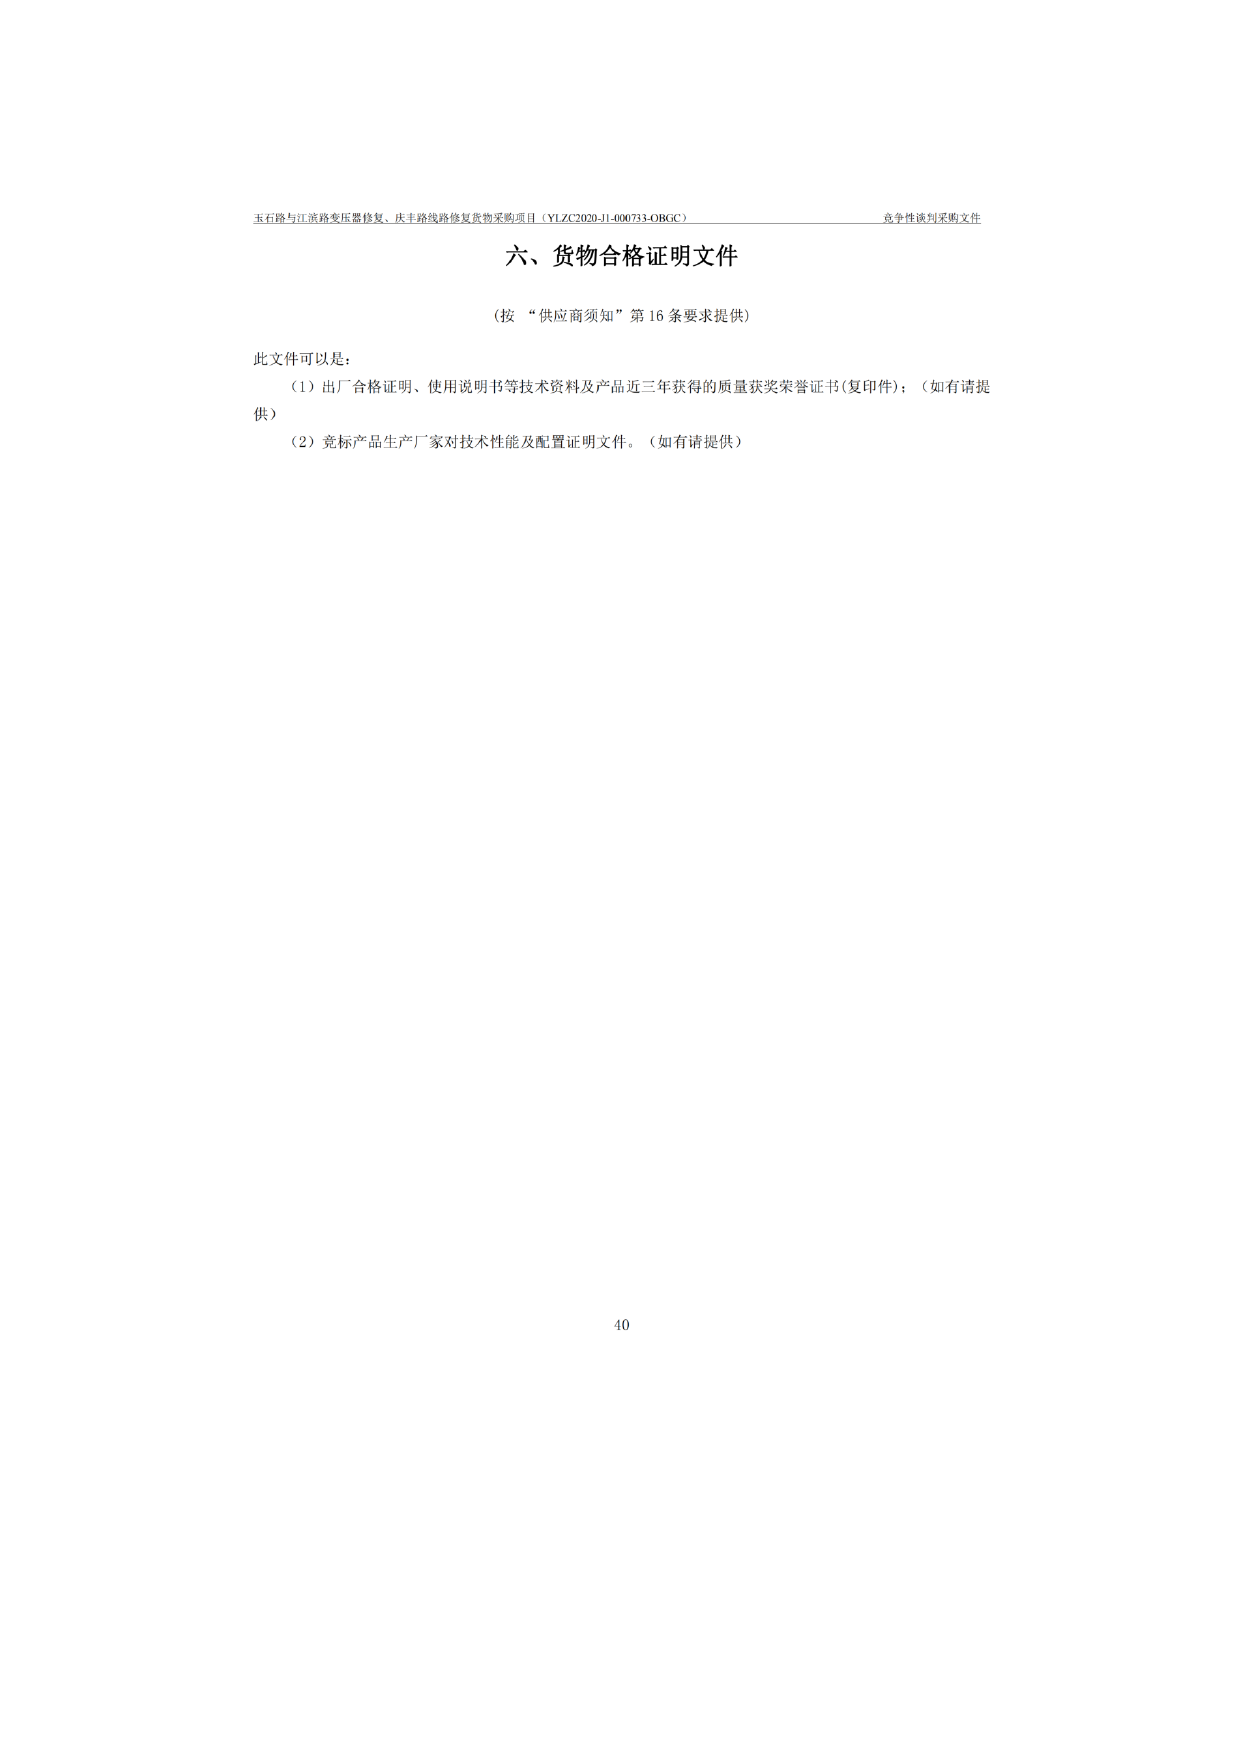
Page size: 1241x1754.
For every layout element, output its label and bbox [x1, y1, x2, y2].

picture [187, 162, 1052, 1385]
